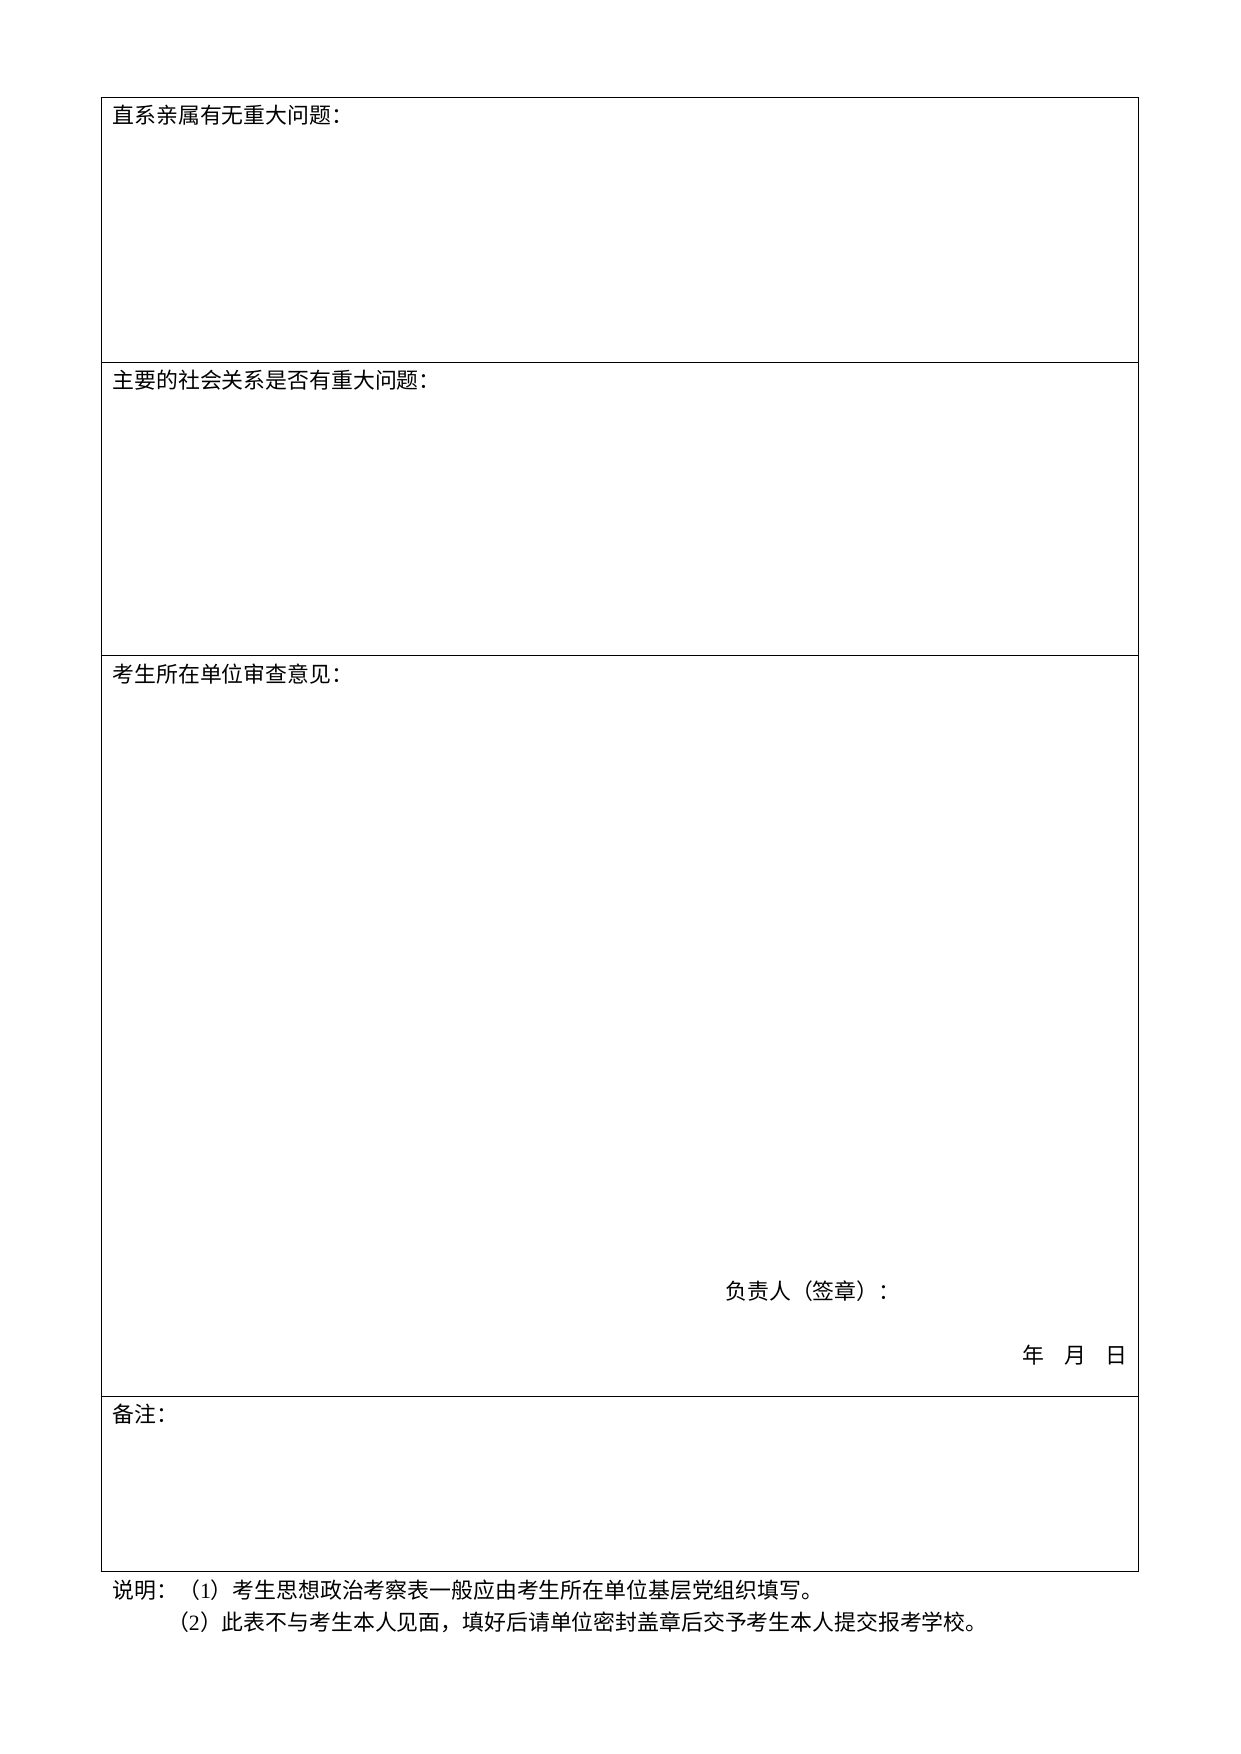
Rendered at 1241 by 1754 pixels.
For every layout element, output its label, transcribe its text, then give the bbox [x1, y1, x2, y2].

table_cell 备注： [102, 1397, 1138, 1571]
text （2）此表不与考生本人见面，填好后请单位密封盖章后交予考生本人提交报考学校。 [112, 1605, 1128, 1637]
table_cell 主要的社会关系是否有重大问题： [102, 363, 1138, 655]
table_cell 直系亲属有无重大问题： [102, 98, 1138, 362]
text 说明：（1）考生思想政治考察表一般应由考生所在单位基层党组织填写。 [112, 1572, 1128, 1605]
table_cell 考生所在单位审查意见： 负责人（签章）： 年 月 日 [102, 656, 1138, 1396]
